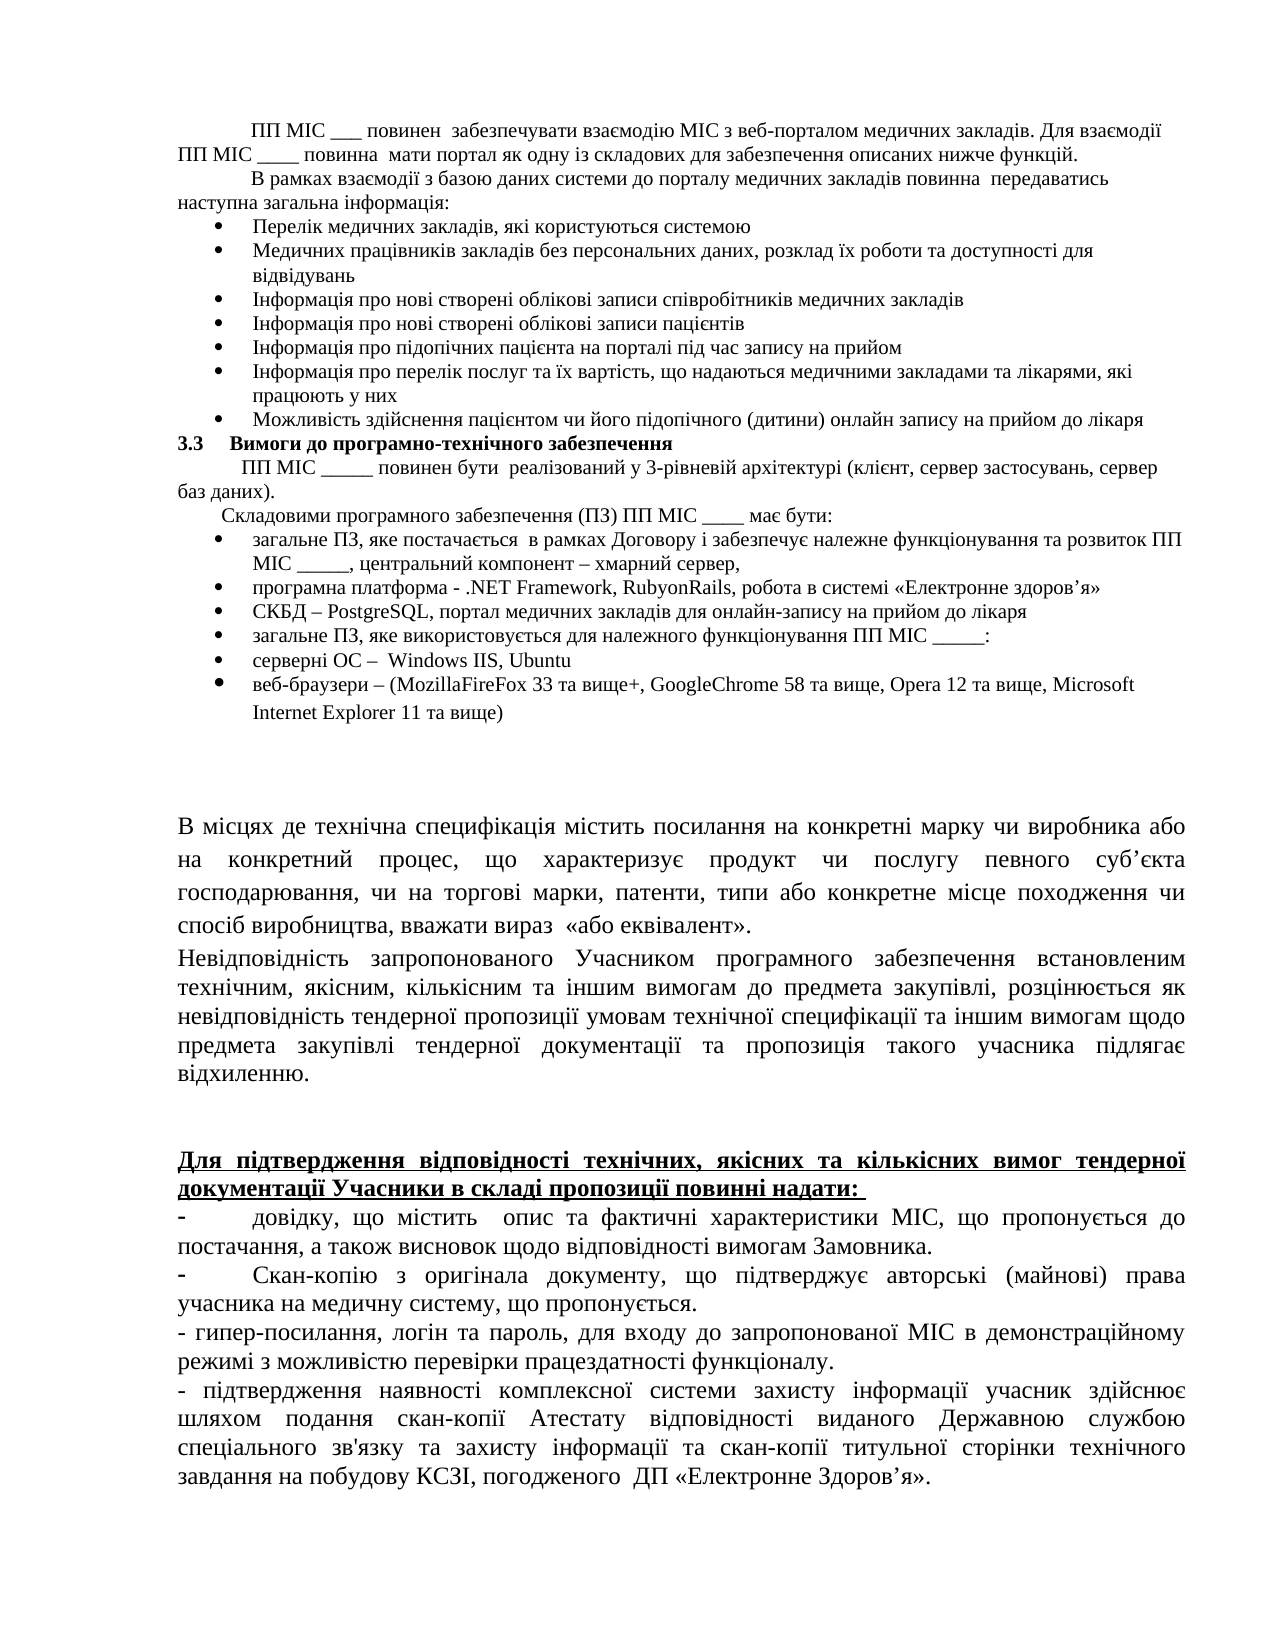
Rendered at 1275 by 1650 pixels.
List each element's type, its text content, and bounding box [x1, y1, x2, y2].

text В місцях де технічна специфікація містить посилання на конкретні марку чи виробника або на конкретний процес, що характеризує продукт чи послугу певного суб’єкта господарювання, чи на торгові марки, патенти, типи або конкретне місце походження чи спосіб виробництва, вважати вираз «або еквівалент». [177, 811, 1186, 939]
list Медичних працівників закладів без персональних даних, розклад їх роботи та доступності для відвідувань [215, 238, 1186, 287]
list Можливість здійснення пацієнтом чи його підопічного (дитини) онлайн запису на прийом до лікаря [215, 407, 1186, 431]
text Для підтвердження відповідності технічних, якісних та кількісних вимог тендерної документації Учасники в складі пропозиції повинні надати: [177, 1171, 1186, 1202]
list СКБД – PostgreSQL, портал медичних закладів для онлайн-запису на прийом до лікаря [215, 599, 1186, 623]
list Інформація про підопічних пацієнта на порталі під час запису на прийом [215, 335, 1186, 359]
text Складовими програмного забезпечення (ПЗ) ПП МІС ____ має бути: [177, 503, 1186, 527]
list Інформація про перелік послуг та їх вартість, що надаються медичними закладами та лікарями, які працюють у них [215, 359, 1186, 407]
list загальне ПЗ, яке використовується для належного функціонування ПП МІС _____: [215, 623, 1186, 647]
list Інформація про нові створені облікові записи пацієнтів [215, 311, 1186, 335]
list веб-браузери – (MozillaFireFox 33 та вище+, GoogleChrome 58 та вище, Opera 12 та вище, Microsoft Internet Explorer 11 та вище) [215, 672, 1186, 725]
list довідку, що містить опис та фактичні характеристики МІС, що пропонується до постачання, а також висновок щодо відповідності вимогам Замовника. [177, 1202, 1186, 1260]
text - підтвердження наявності комплексної системи захисту інформації учасник здійснює шляхом подання скан-копії Атестату відповідності виданого Державною службою спеціального зв'язку та захисту інформації та скан-копії титульної сторінки технічного завдання на побудову КСЗІ, погодженого ДП «Електронне Здоров’я». [177, 1375, 1186, 1490]
list програмна платформа - .NET Framework, RubyonRails, робота в системі «Електронне здоров’я» [215, 575, 1186, 599]
text Для підтвердження відповідності технічних, якісних та кількісних вимог тендерної документації Учасники в складі пропозиції повинні надати: [177, 1145, 1186, 1170]
list Інформація про нові створені облікові записи співробітників медичних закладів [215, 287, 1186, 311]
list Перелік медичних закладів, які користуються системою [215, 214, 1186, 238]
text - гипер-посилання, логін та пароль, для входу до запропонованої МІС в демонстраційному режимі з можливістю перевірки працездатності функціоналу. [177, 1317, 1186, 1375]
text В рамках взаємодії з базою даних системи до порталу медичних закладів повинна передаватись наступна загальна інформація: [177, 166, 1186, 214]
list Скан-копію з оригінала документу, що підтверджує авторські (майнові) права учасника на медичну систему, що пропонується. [177, 1260, 1186, 1317]
text Невідповідність запропонованого Учасником програмного забезпечення встановленим технічним, якісним, кількісним та іншим вимогам до предмета закупівлі, розцінюється як невідповідність тендерної пропозиції умовам технічної специфікації та іншим вимогам щодо предмета закупівлі тендерної документації та пропозиція такого учасника підлягає відхиленню. [177, 943, 1186, 1087]
list загальне ПЗ, яке постачається в рамках Договору і забезпечує належне функціонування та розвиток ПП МІС _____, центральний компонент – хмарний сервер, [215, 527, 1186, 575]
text ПП МІС _____ повинен бути реалізований у 3-рівневій архітектурі (клієнт, сервер застосувань, сервер баз даних). [177, 455, 1186, 503]
list серверні ОС – Windows IIS, Ubuntu [215, 647, 1186, 672]
text 3.3 Вимоги до програмно-технічного забезпечення [177, 431, 1186, 455]
text ПП МІС ___ повинен забезпечувати взаємодію МІС з веб-порталом медичних закладів. Для взаємодії ПП МІС ____ повинна мати портал як одну із складових для забезпечення описаних нижче функцій. [177, 118, 1186, 166]
